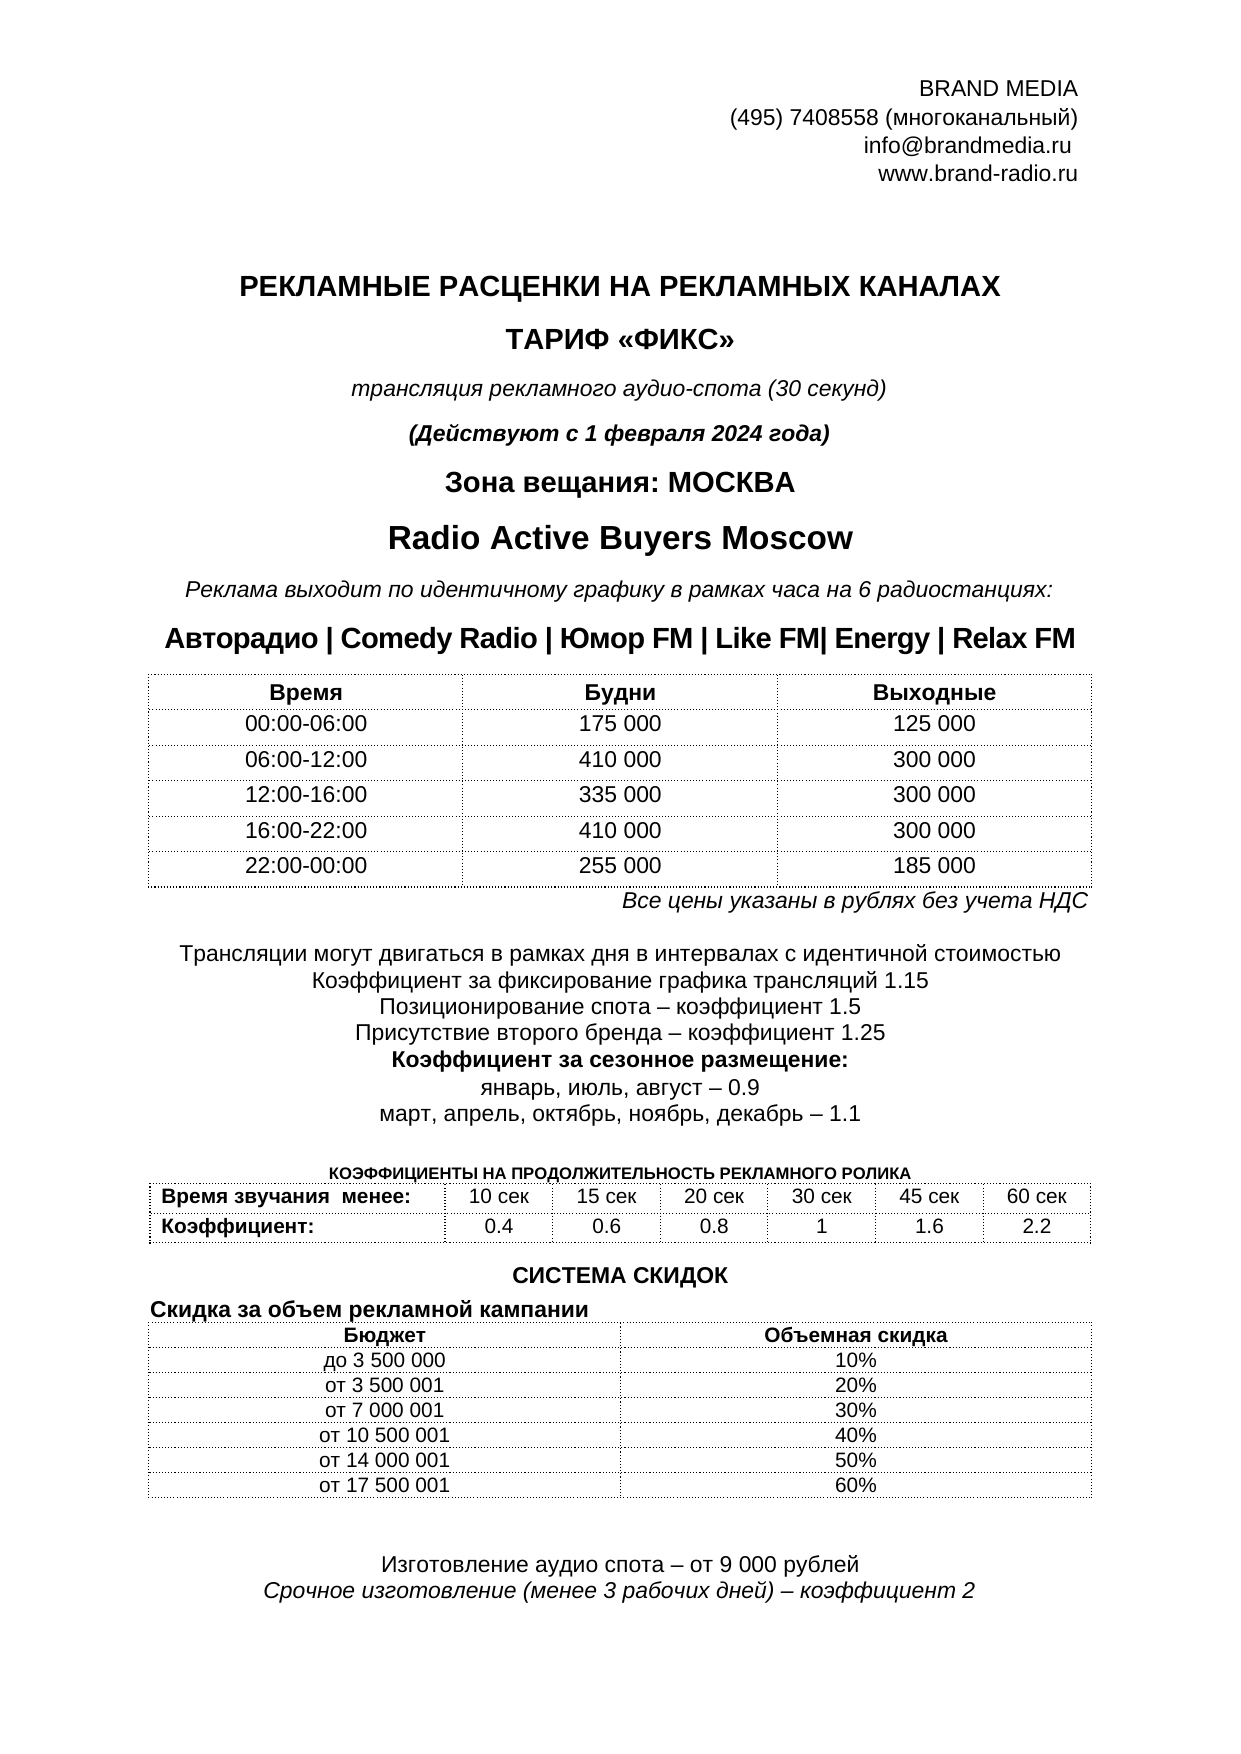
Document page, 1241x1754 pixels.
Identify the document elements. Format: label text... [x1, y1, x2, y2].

text Все цены указаны в рублях без учета НДС [150, 887, 1090, 914]
table_cell 10% [620, 1347, 1091, 1372]
table_cell 40% [620, 1422, 1091, 1447]
table_header 15 сек [553, 1183, 660, 1213]
text январь, июль, август – 0.9 [150, 1074, 1090, 1100]
text Срочное изготовление (менее 3 рабочих дней) – коэффициент 2 [150, 1577, 1090, 1604]
text Позиционирование спота – коэффициент 1.5 [150, 993, 1090, 1019]
table_header Объемная скидка [620, 1322, 1091, 1347]
table_cell 0.6 [553, 1213, 660, 1242]
table_cell 335 000 [463, 780, 777, 816]
table_cell 175 000 [463, 709, 777, 745]
table_header Время [149, 674, 463, 709]
table_cell 410 000 [463, 745, 777, 780]
text Коэффициент за фиксирование графика трансляций 1.15 [150, 967, 1090, 993]
text Изготовление аудио спота – от 9 000 рублей [150, 1551, 1090, 1577]
text Коэффициент за сезонное размещение: [150, 1046, 1090, 1072]
table_cell 1 [768, 1213, 875, 1242]
table_cell 50% [620, 1447, 1091, 1472]
text Реклама выходит по идентичному графику в рамках часа на 6 радиостанциях: [150, 576, 1090, 602]
table_cell 60% [620, 1472, 1091, 1497]
text СИСТЕМА СКИДОК [150, 1262, 1090, 1289]
table_cell от 3 500 001 [149, 1372, 620, 1397]
table_cell 0.4 [445, 1213, 553, 1242]
text Скидка за объем рекламной кампании [150, 1296, 1090, 1322]
table_cell от 17 500 001 [149, 1472, 620, 1497]
text Radio Active Buyers Moscow [150, 518, 1090, 556]
text (Действуют с 1 февраля 2024 года) [150, 420, 1090, 446]
table_cell 255 000 [463, 851, 777, 886]
text Присутствие второго бренда – коэффициент 1.25 [150, 1019, 1090, 1046]
table_cell 06:00-12:00 [149, 745, 463, 780]
table_cell 20% [620, 1372, 1091, 1397]
table_cell 22:00-00:00 [149, 851, 463, 886]
table_header Время звучания менее: [150, 1183, 445, 1213]
table_cell 300 000 [777, 780, 1091, 816]
table_cell от 10 500 001 [149, 1422, 620, 1447]
text РЕКЛАМНЫЕ РАСЦЕНКИ НА РЕКЛАМНЫХ КАНАЛАХ [150, 269, 1090, 303]
table_header 30 сек [768, 1183, 875, 1213]
table_cell от 14 000 001 [149, 1447, 620, 1472]
text Трансляции могут двигаться в рамках дня в интервалах с идентичной стоимостью [150, 940, 1090, 967]
text трансляция рекламного аудио-спота (30 секунд) [150, 375, 1090, 401]
table_cell 12:00-16:00 [149, 780, 463, 816]
table_cell 30% [620, 1397, 1091, 1422]
table_cell 16:00-22:00 [149, 816, 463, 851]
table_cell 0.8 [660, 1213, 768, 1242]
table_cell 185 000 [777, 851, 1091, 886]
table_cell от 7 000 001 [149, 1397, 620, 1422]
table_header 45 сек [875, 1183, 983, 1213]
table_cell 300 000 [777, 816, 1091, 851]
table_header 20 сек [660, 1183, 768, 1213]
text Зона вещания: МОСКВА [150, 465, 1090, 499]
table_header Будни [463, 674, 777, 709]
table_cell 125 000 [777, 709, 1091, 745]
table_header Выходные [777, 674, 1091, 709]
text Авторадио | Comedy Radio | Юмор FM | Like FM| Energy | Relax FM [150, 621, 1090, 655]
table_cell 00:00-06:00 [149, 709, 463, 745]
text ТАРИФ «ФИКС» [150, 322, 1090, 356]
table_header 10 сек [445, 1183, 553, 1213]
table_cell до 3 500 000 [149, 1347, 620, 1372]
text март, апрель, октябрь, ноябрь, декабрь – 1.1 [150, 1100, 1090, 1127]
table_cell 300 000 [777, 745, 1091, 780]
table_header 60 сек [983, 1183, 1090, 1213]
table_cell 2.2 [983, 1213, 1090, 1242]
table_cell Коэффициент: [150, 1213, 445, 1242]
text КОЭФФИЦИЕНТЫ НА ПРОДОЛЖИТЕЛЬНОСТЬ РЕКЛАМНОГО РОЛИКА [150, 1164, 1090, 1183]
table_cell 410 000 [463, 816, 777, 851]
table_header Бюджет [149, 1322, 620, 1347]
table_cell 1.6 [875, 1213, 983, 1242]
